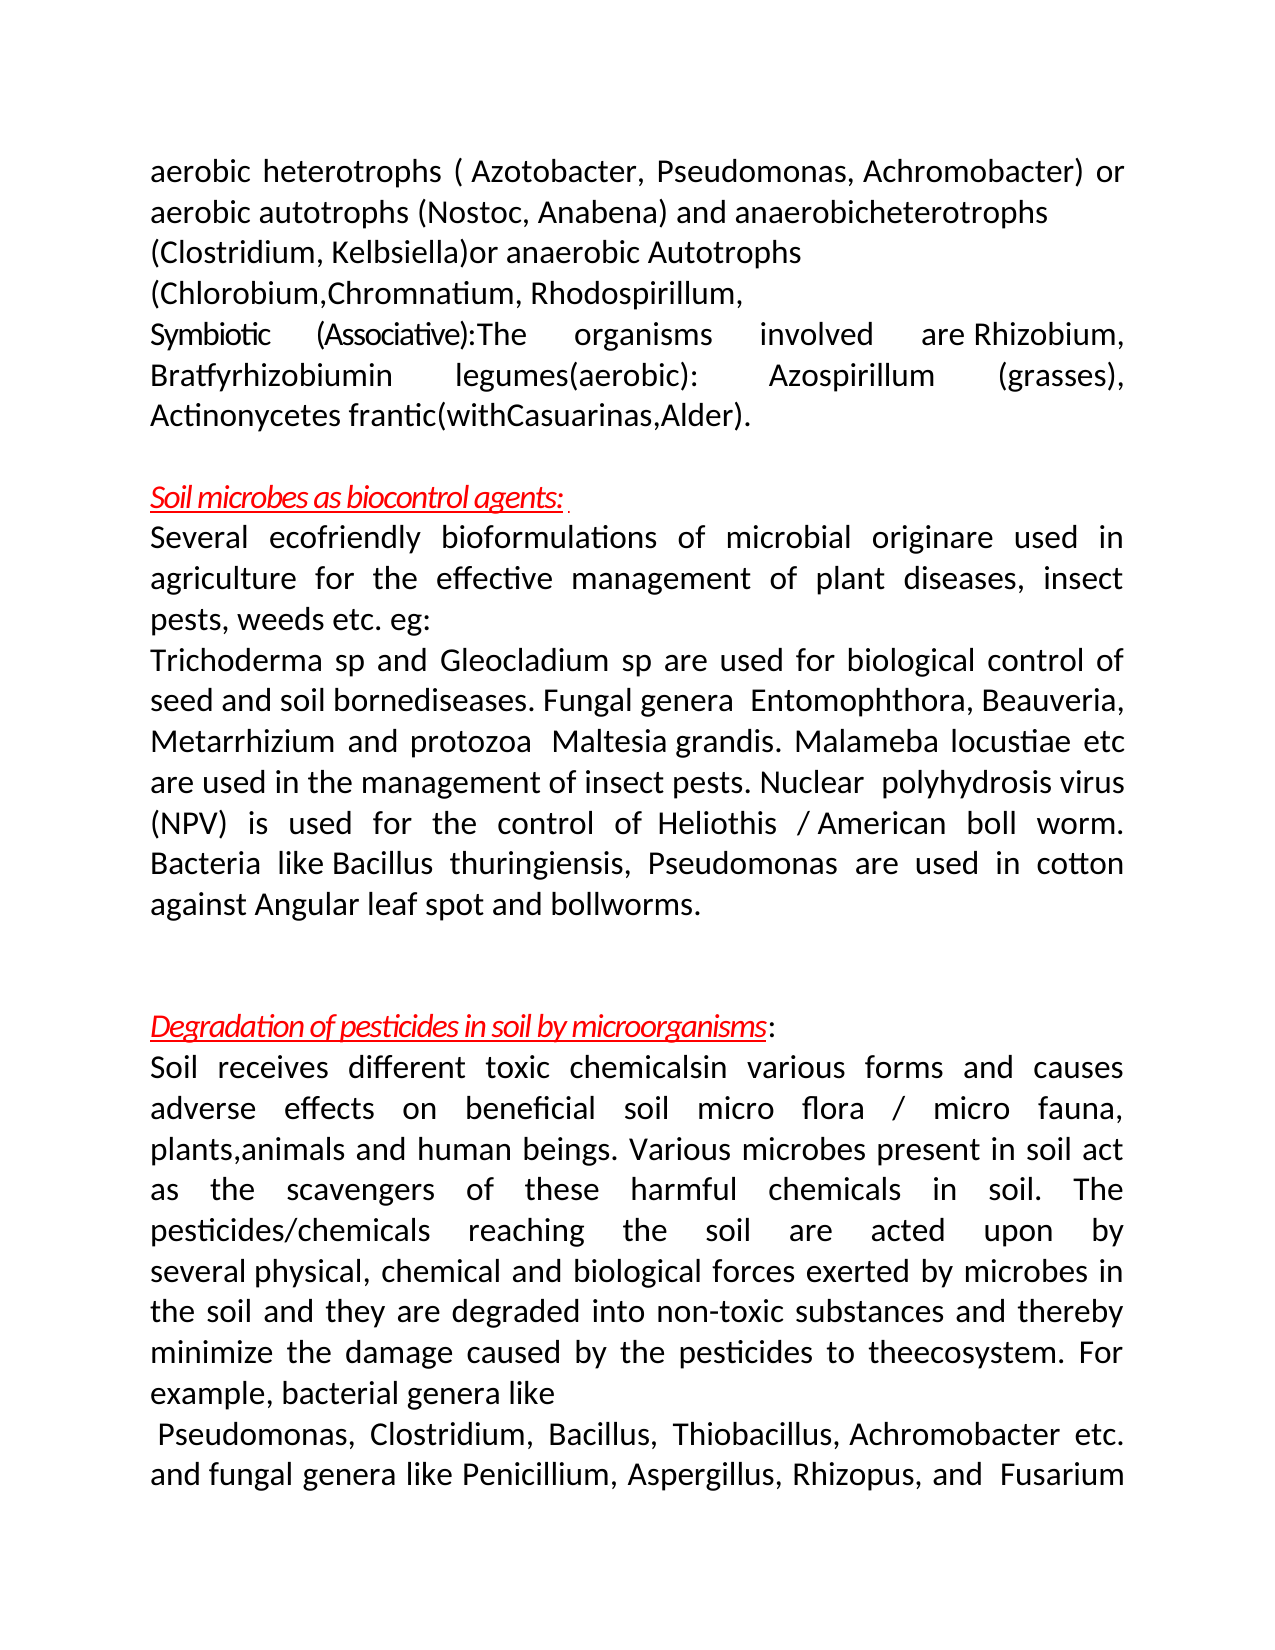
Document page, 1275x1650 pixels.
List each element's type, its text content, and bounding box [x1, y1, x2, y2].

text Several ecofriendly bioformulations of microbial originare used in agriculture for the effective management of plant diseases, insect pests, weeds etc. eg: [150, 517, 1125, 639]
text Soil microbes as biocontrol agents: [150, 476, 1125, 517]
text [150, 150, 1125, 231]
text (Chlorobium,Chromnatium, Rhodospirillum, [150, 272, 1125, 313]
text Trichoderma sp and Gleocladium sp are used for biological control of seed and soil bornediseases. Fungal genera Entomophthora, Beauveria, Metarrhizium and protozoa Maltesia grandis. Malameba locustiae etc are used in the management of insect pests. Nuclear polyhydrosis virus (NPV) is used for the control of Heliothis / American boll worm. Bacteria like Bacillus thuringiensis, Pseudomonas are used in cotton against Angular leaf spot and bollworms. [150, 639, 1125, 924]
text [150, 1413, 1125, 1494]
text (Clostridium, Kelbsiella)or anaerobic Autotrophs [150, 231, 1125, 272]
text Degradation of pesticides in soil by microorganisms: [150, 1005, 1125, 1046]
text Soil receives different toxic chemicalsin various forms and causes adverse effects on beneficial soil micro flora / micro fauna, plants,animals and human beings. Various microbes present in soil act as the scavengers of these harmful chemicals in soil. The pesticides/chemicals reaching the soil are acted upon by several physical, chemical and biological forces exerted by microbes in the soil and they are degraded into non-toxic substances and thereby minimize the damage caused by the pesticides to theecosystem. For example, bacterial genera like [150, 1046, 1125, 1413]
text Symbiotic (Associative):The organisms involved are Rhizobium, Bratfyrhizobiumin legumes(aerobic): Azospirillum (grasses), Actinonycetes frantic(withCasuarinas,Alder). [150, 313, 1125, 435]
